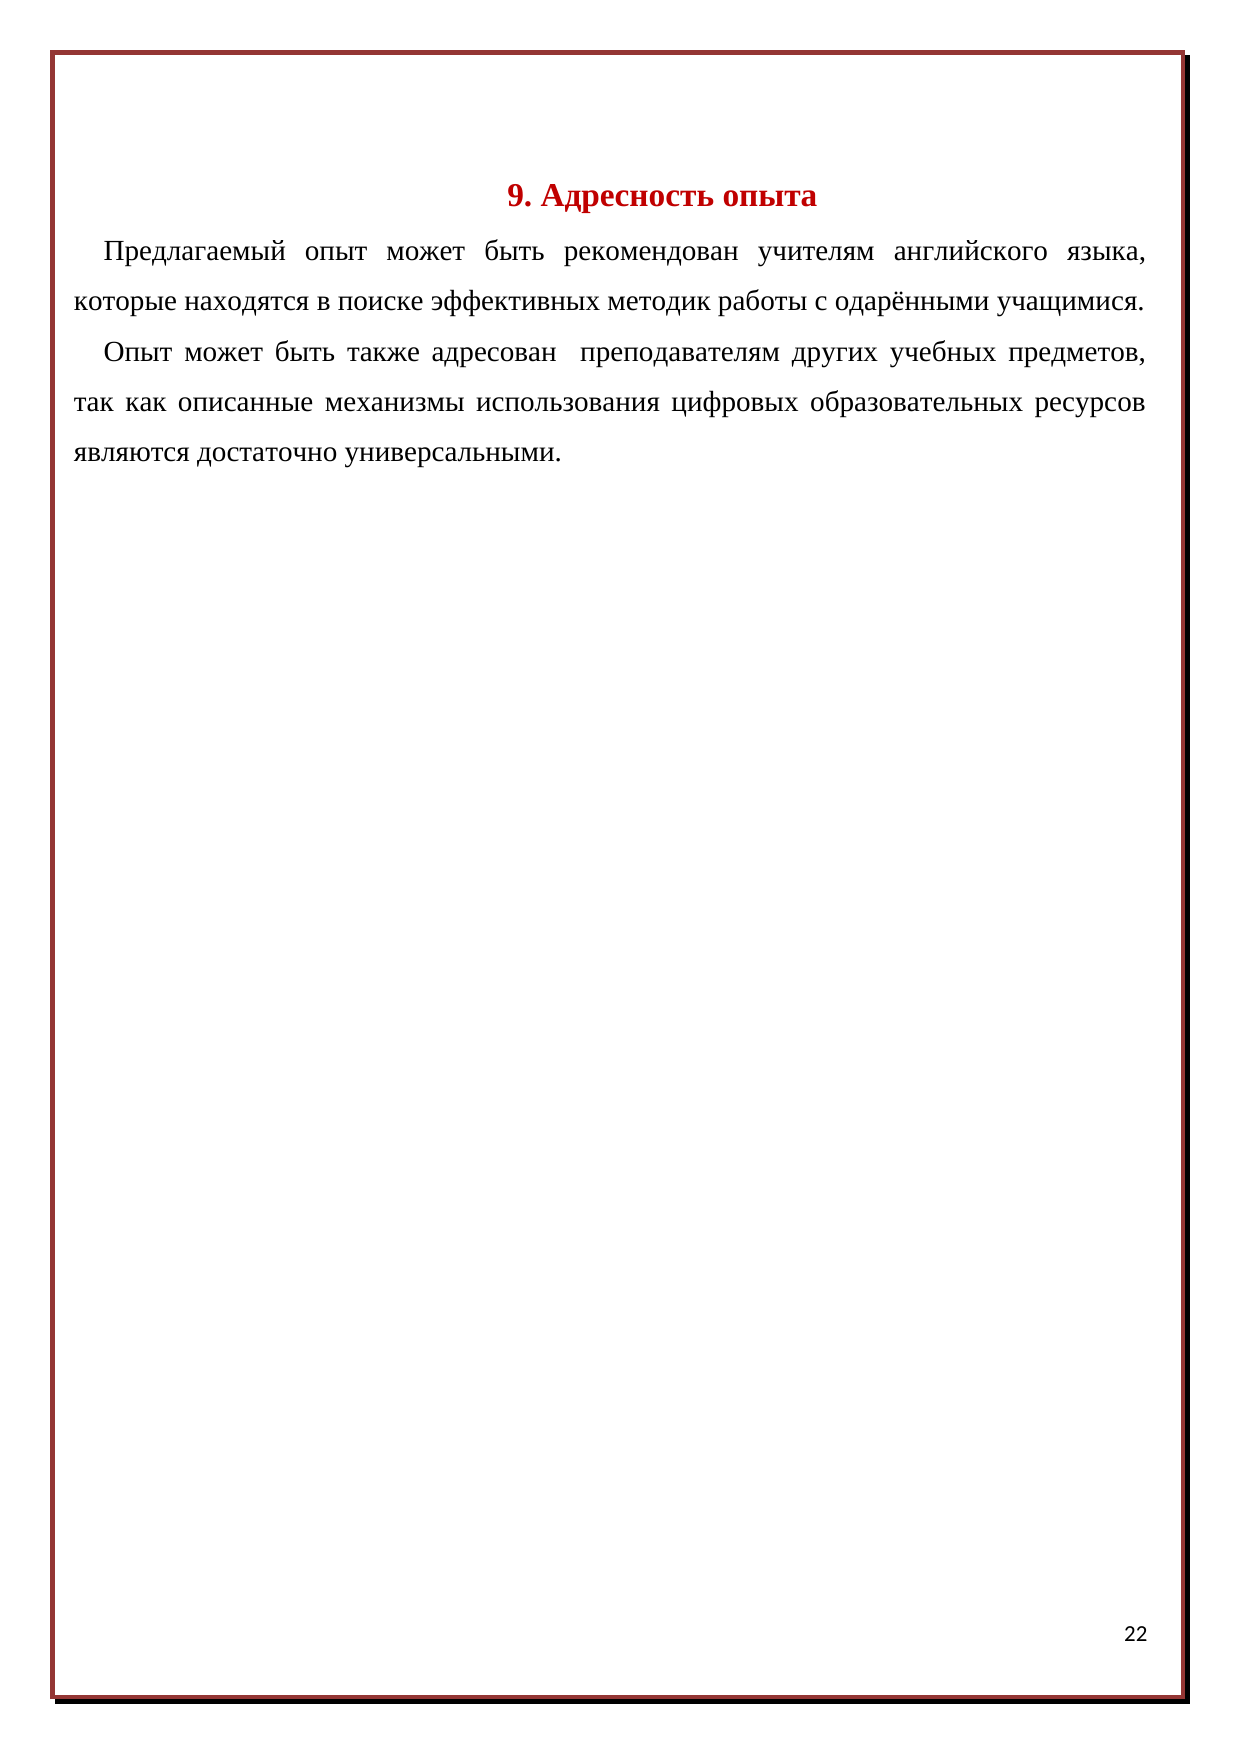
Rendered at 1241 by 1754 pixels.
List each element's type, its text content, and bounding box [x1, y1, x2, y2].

text Предлагаемый опыт может быть рекомендован учителям английского языка, которые находятся в поиске эффективных методик работы с одарёнными учащимися. [74, 233, 1147, 317]
text Опыт может быть также адресован преподавателям других учебных предметов, так как описанные механизмы использования цифровых образовательных ресурсов являются достаточно универсальными. [74, 334, 1147, 468]
text 9. Адресность опыта [177, 176, 1147, 214]
